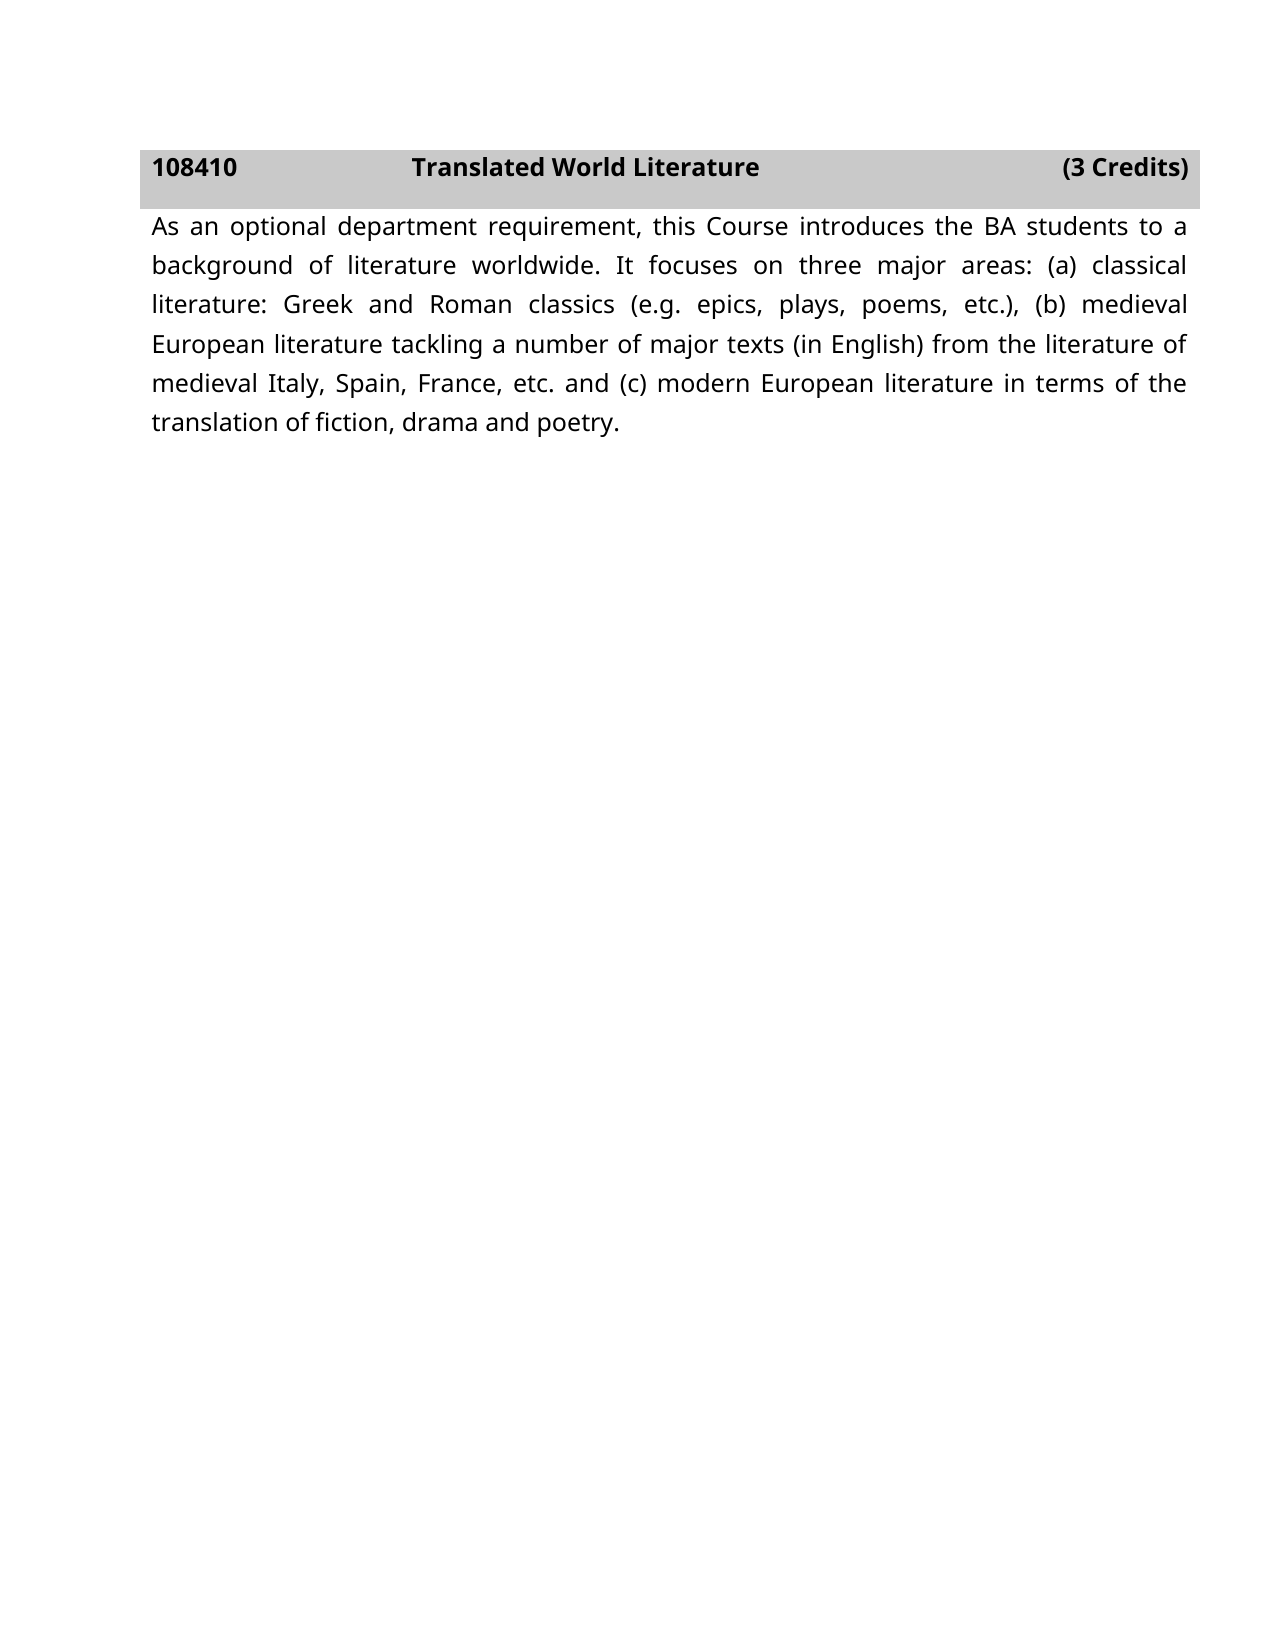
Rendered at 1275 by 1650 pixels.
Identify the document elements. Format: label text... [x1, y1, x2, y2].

table_header (3 Credits) [900, 150, 1200, 209]
table_cell As an optional department requirement, this Course introduces the BA students to a background of literature worldwide. It focuses on three major areas: (a) classical literature: Greek and Roman classics (e.g. epics, plays, poems, etc.), (b) medieval European literature tackling a number of major texts (in English) from the literature of medieval Italy, Spain, France, etc. and (c) modern European literature in terms of the translation of fiction, drama and poetry. [140, 209, 1200, 463]
table_header 108410 [140, 150, 271, 209]
table_header Translated World Literature [271, 150, 900, 209]
